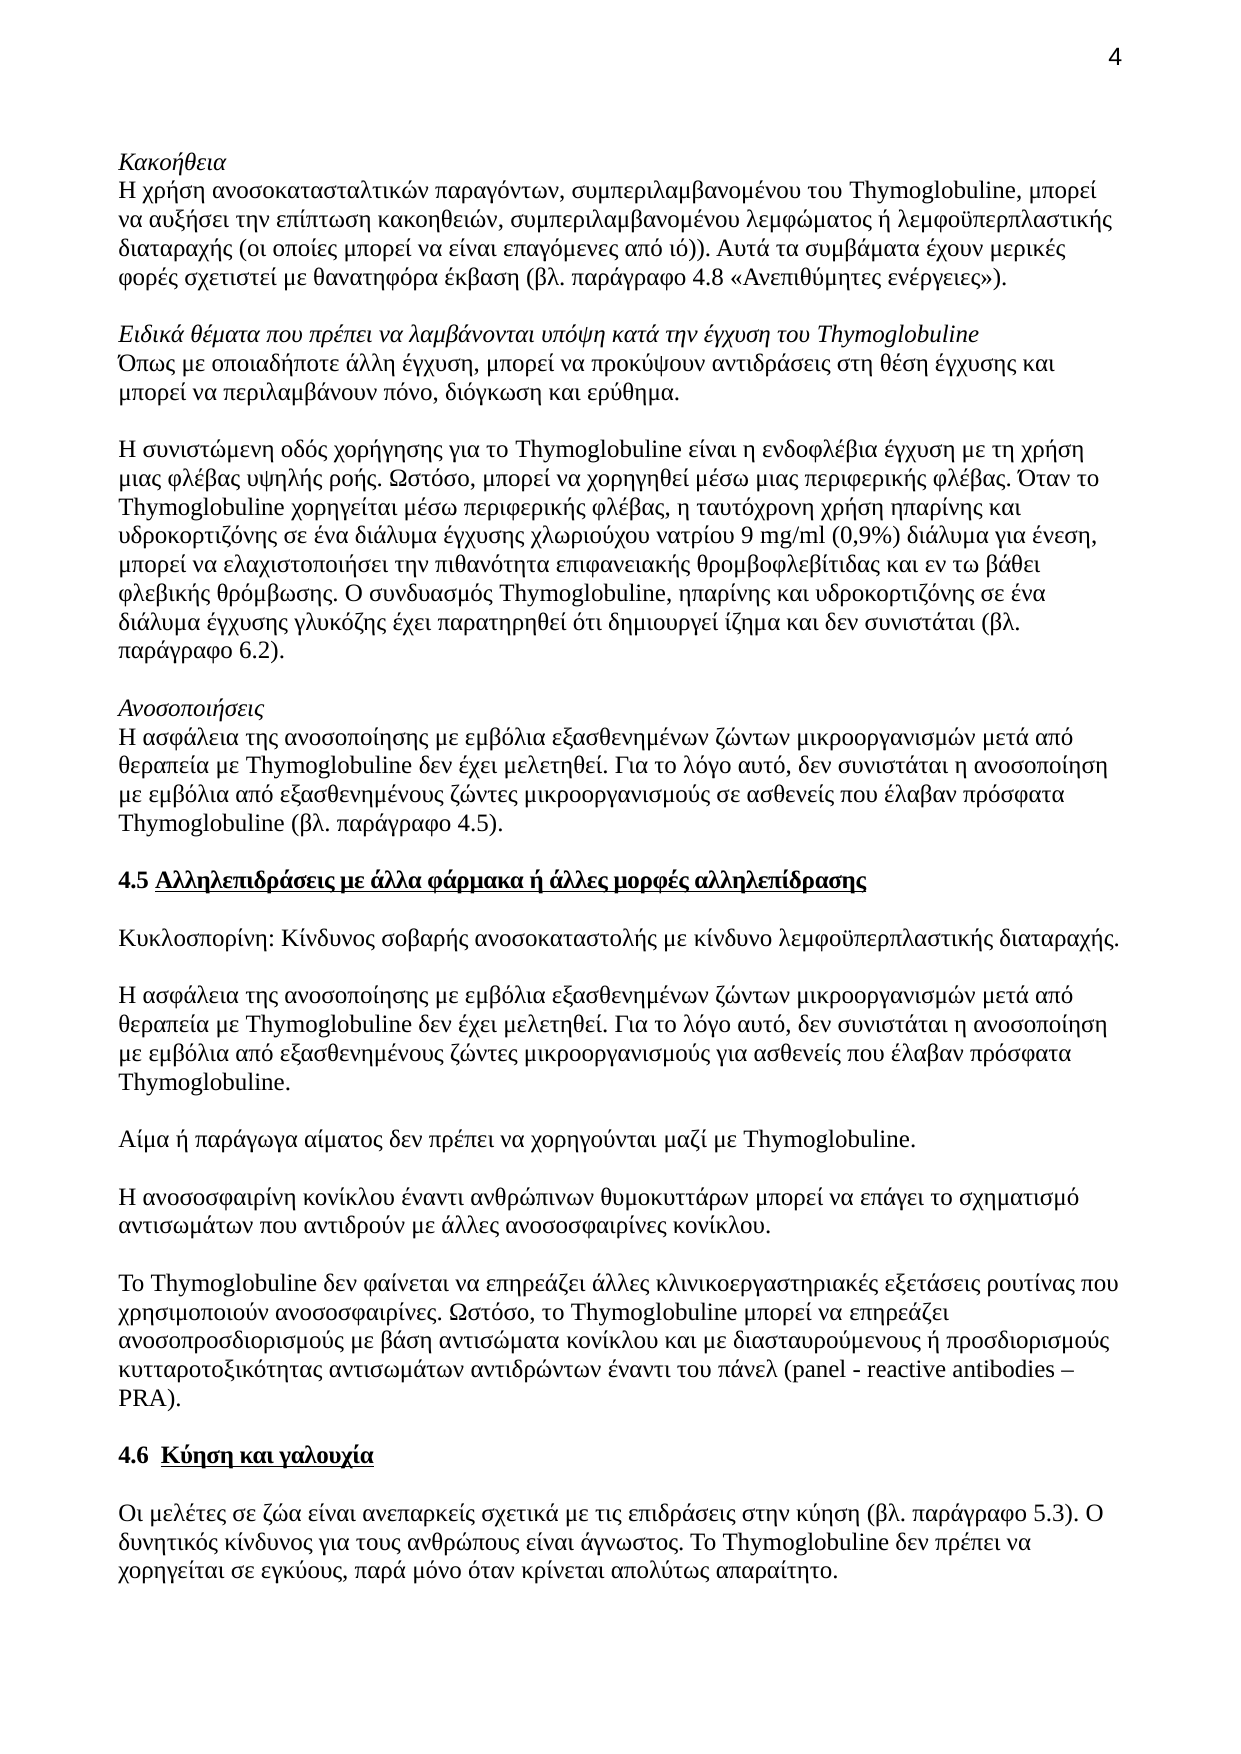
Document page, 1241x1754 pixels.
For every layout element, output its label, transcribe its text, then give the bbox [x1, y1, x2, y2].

text Ειδικά θέματα που πρέπει να λαμβάνονται υπόψη κατά την έγχυση του Thymoglobuline [118, 319, 1122, 348]
text Κυκλοσπορίνη: Κίνδυνος σοβαρής ανοσοκαταστολής με κίνδυνο λεμφοϋπερπλαστικής διαταραχής. [118, 923, 1122, 952]
text 4.5 Αλληλεπιδράσεις με άλλα φάρμακα ή άλλες μορφές αλληλεπίδρασης [118, 866, 1122, 894]
text Η ασφάλεια της ανοσοποίησης με εμβόλια εξασθενημένων ζώντων μικροοργανισμών μετά από θεραπεία με Thymoglobuline δεν έχει μελετηθεί. Για το λόγο αυτό, δεν συνιστάται η ανοσοποίηση με εμβόλια από εξασθενημένους ζώντες μικροοργανισμούς για ασθενείς που έλαβαν πρόσφατα Thymoglobuline. [118, 981, 1122, 1096]
text Ανοσοποιήσεις [118, 693, 1122, 722]
text Κακοήθεια [118, 147, 1122, 176]
text Το Thymoglobuline δεν φαίνεται να επηρεάζει άλλες κλινικοεργαστηριακές εξετάσεις ρουτίνας που χρησιμοποιούν ανοσοσφαιρίνες. Ωστόσο, το Thymoglobuline μπορεί να επηρεάζει ανοσοπροσδιορισμούς με βάση αντισώματα κονίκλου και με διασταυρούμενους ή προσδιορισμούς κυτταροτοξικότητας αντισωμάτων αντιδρώντων έναντι του πάνελ (panel - reactive antibodies – PRA). [118, 1268, 1122, 1412]
text Οι μελέτες σε ζώα είναι ανεπαρκείς σχετικά με τις επιδράσεις στην κύηση (βλ. παράγραφο 5.3). Ο δυνητικός κίνδυνος για τους ανθρώπους είναι άγνωστος. Το Thymoglobuline δεν πρέπει να χορηγείται σε εγκύους, παρά μόνο όταν κρίνεται απολύτως απαραίτητο. [118, 1498, 1122, 1584]
text Η ασφάλεια της ανοσοποίησης με εμβόλια εξασθενημένων ζώντων μικροοργανισμών μετά από θεραπεία με Thymoglobuline δεν έχει μελετηθεί. Για το λόγο αυτό, δεν συνιστάται η ανοσοποίηση με εμβόλια από εξασθενημένους ζώντες μικροοργανισμούς σε ασθενείς που έλαβαν πρόσφατα Thymoglobuline (βλ. παράγραφο 4.5). [118, 722, 1122, 837]
text Αίμα ή παράγωγα αίματος δεν πρέπει να χορηγούνται μαζί με Thymoglobuline. [118, 1124, 1122, 1153]
text Όπως με οποιαδήποτε άλλη έγχυση, μπορεί να προκύψουν αντιδράσεις στη θέση έγχυσης και μπορεί να περιλαμβάνουν πόνο, διόγκωση και ερύθημα. [118, 348, 1122, 406]
text Η χρήση ανοσοκατασταλτικών παραγόντων, συμπεριλαμβανομένου του Thymoglobuline, μπορεί να αυξήσει την επίπτωση κακοηθειών, συμπεριλαμβανομένου λεμφώματος ή λεμφοϋπερπλαστικής διαταραχής (οι οποίες μπορεί να είναι επαγόμενες από ιό)). Αυτά τα συμβάματα έχουν μερικές φορές σχετιστεί με θανατηφόρα έκβαση (βλ. παράγραφο 4.8 «Ανεπιθύμητες ενέργειες»). [118, 176, 1122, 291]
text Η ανοσοσφαιρίνη κονίκλου έναντι ανθρώπινων θυμοκυττάρων μπορεί να επάγει το σχηματισμό αντισωμάτων που αντιδρούν με άλλες ανοσοσφαιρίνες κονίκλου. [118, 1182, 1122, 1239]
text Η συνιστώμενη οδός χορήγησης για το Thymoglobuline είναι η ενδοφλέβια έγχυση με τη χρήση μιας φλέβας υψηλής ροής. Ωστόσο, μπορεί να χορηγηθεί μέσω μιας περιφερικής φλέβας. Όταν το Thymoglobuline χορηγείται μέσω περιφερικής φλέβας, η ταυτόχρονη χρήση ηπαρίνης και υδροκορτιζόνης σε ένα διάλυμα έγχυσης χλωριούχου νατρίου 9 mg/ml (0,9%) διάλυμα για ένεση, μπορεί να ελαχιστοποιήσει την πιθανότητα επιφανειακής θρομβοφλεβίτιδας και εν τω βάθει φλεβικής θρόμβωσης. Ο συνδυασμός Thymoglobuline, ηπαρίνης και υδροκορτιζόνης σε ένα διάλυμα έγχυσης γλυκόζης έχει παρατηρηθεί ότι δημιουργεί ίζημα και δεν συνιστάται (βλ. παράγραφο 6.2). [118, 434, 1122, 664]
text 4.6 Κύηση και γαλουχία [118, 1441, 1122, 1469]
